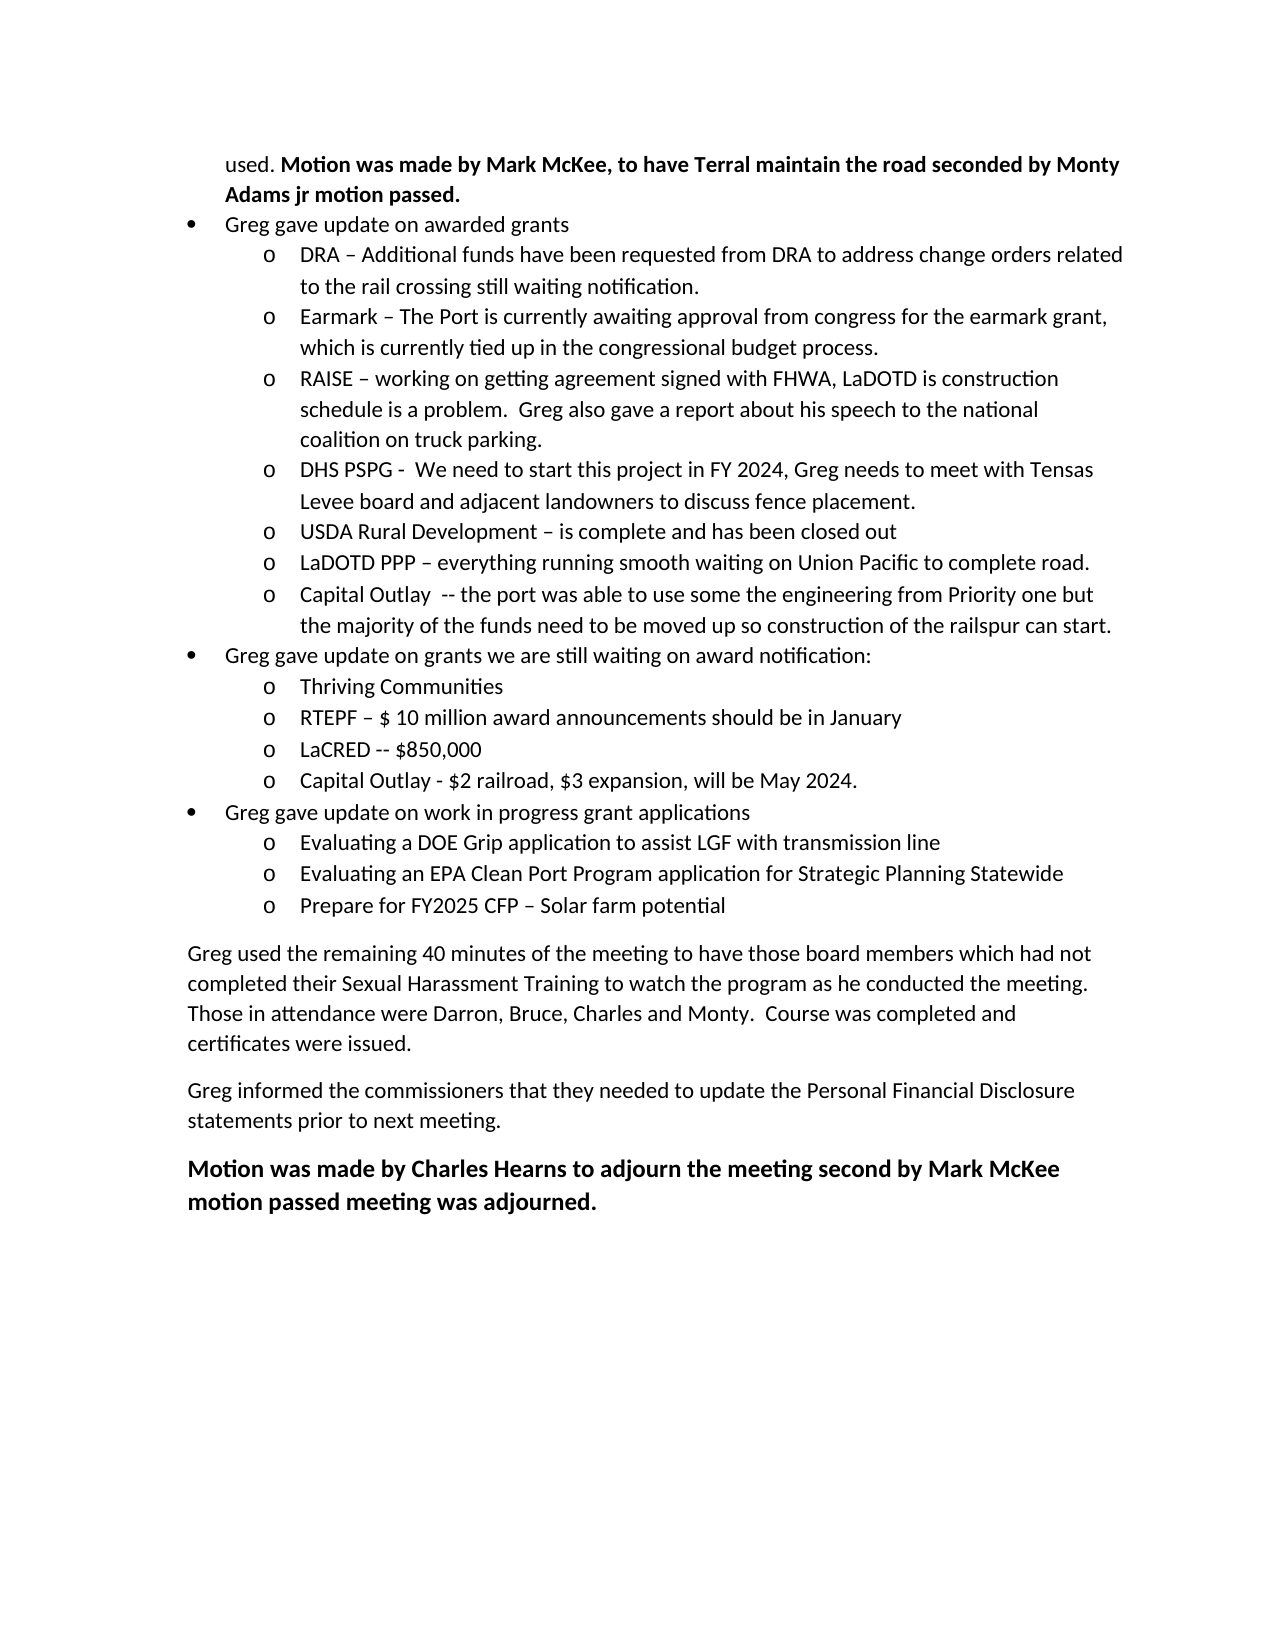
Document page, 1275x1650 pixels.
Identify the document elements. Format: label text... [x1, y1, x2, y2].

list Capital Outlay - $2 railroad, $3 expansion, will be May 2024. [262, 766, 1125, 795]
list RAISE – working on getting agreement signed with FHWA, LaDOTD is construction schedule is a problem. Greg also gave a report about his speech to the national coalition on truck parking. [262, 364, 1125, 453]
list Greg gave update on awarded grants [187, 210, 1125, 238]
list RTEPF – $ 10 million award announcements should be in January [262, 703, 1125, 732]
list Earmark – The Port is currently awaiting approval from congress for the earmark grant, which is currently tied up in the congressional budget process. [262, 302, 1125, 362]
list Thriving Communities [262, 672, 1125, 701]
list Evaluating an EPA Clean Port Program application for Strategic Planning Statewide [262, 859, 1125, 888]
list Prepare for FY2025 CFP – Solar farm potential [262, 891, 1125, 920]
list Evaluating a DOE Grip application to assist LGF with transmission line [262, 828, 1125, 857]
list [187, 150, 1125, 208]
list Greg gave update on work in progress grant applications [187, 798, 1125, 826]
list DRA – Additional funds have been requested from DRA to address change orders related to the rail crossing still waiting notification. [262, 241, 1125, 300]
text Greg informed the commissioners that they needed to update the Personal Financial Disclosure statements prior to next meeting. [187, 1076, 1125, 1134]
list USDA Rural Development – is complete and has been closed out [262, 517, 1125, 546]
list Capital Outlay -- the port was able to use some the engineering from Priority one but the majority of the funds need to be moved up so construction of the railspur can start. [262, 580, 1125, 639]
list LaDOTD PPP – everything running smooth waiting on Union Pacific to complete road. [262, 548, 1125, 578]
list DHS PSPG - We need to start this project in FY 2024, Greg needs to meet with Tensas Levee board and adjacent landowners to discuss fence placement. [262, 456, 1125, 515]
text Greg used the remaining 40 minutes of the meeting to have those board members which had not completed their Sexual Harassment Training to watch the program as he conducted the meeting. Those in attendance were Darron, Bruce, Charles and Monty. Course was completed and certificates were issued. [187, 939, 1125, 1057]
text Motion was made by Charles Hearns to adjourn the meeting second by Mark McKee motion passed meeting was adjourned. [187, 1153, 1125, 1217]
list LaCRED -- $850,000 [262, 735, 1125, 764]
list Greg gave update on grants we are still waiting on award notification: [187, 642, 1125, 669]
